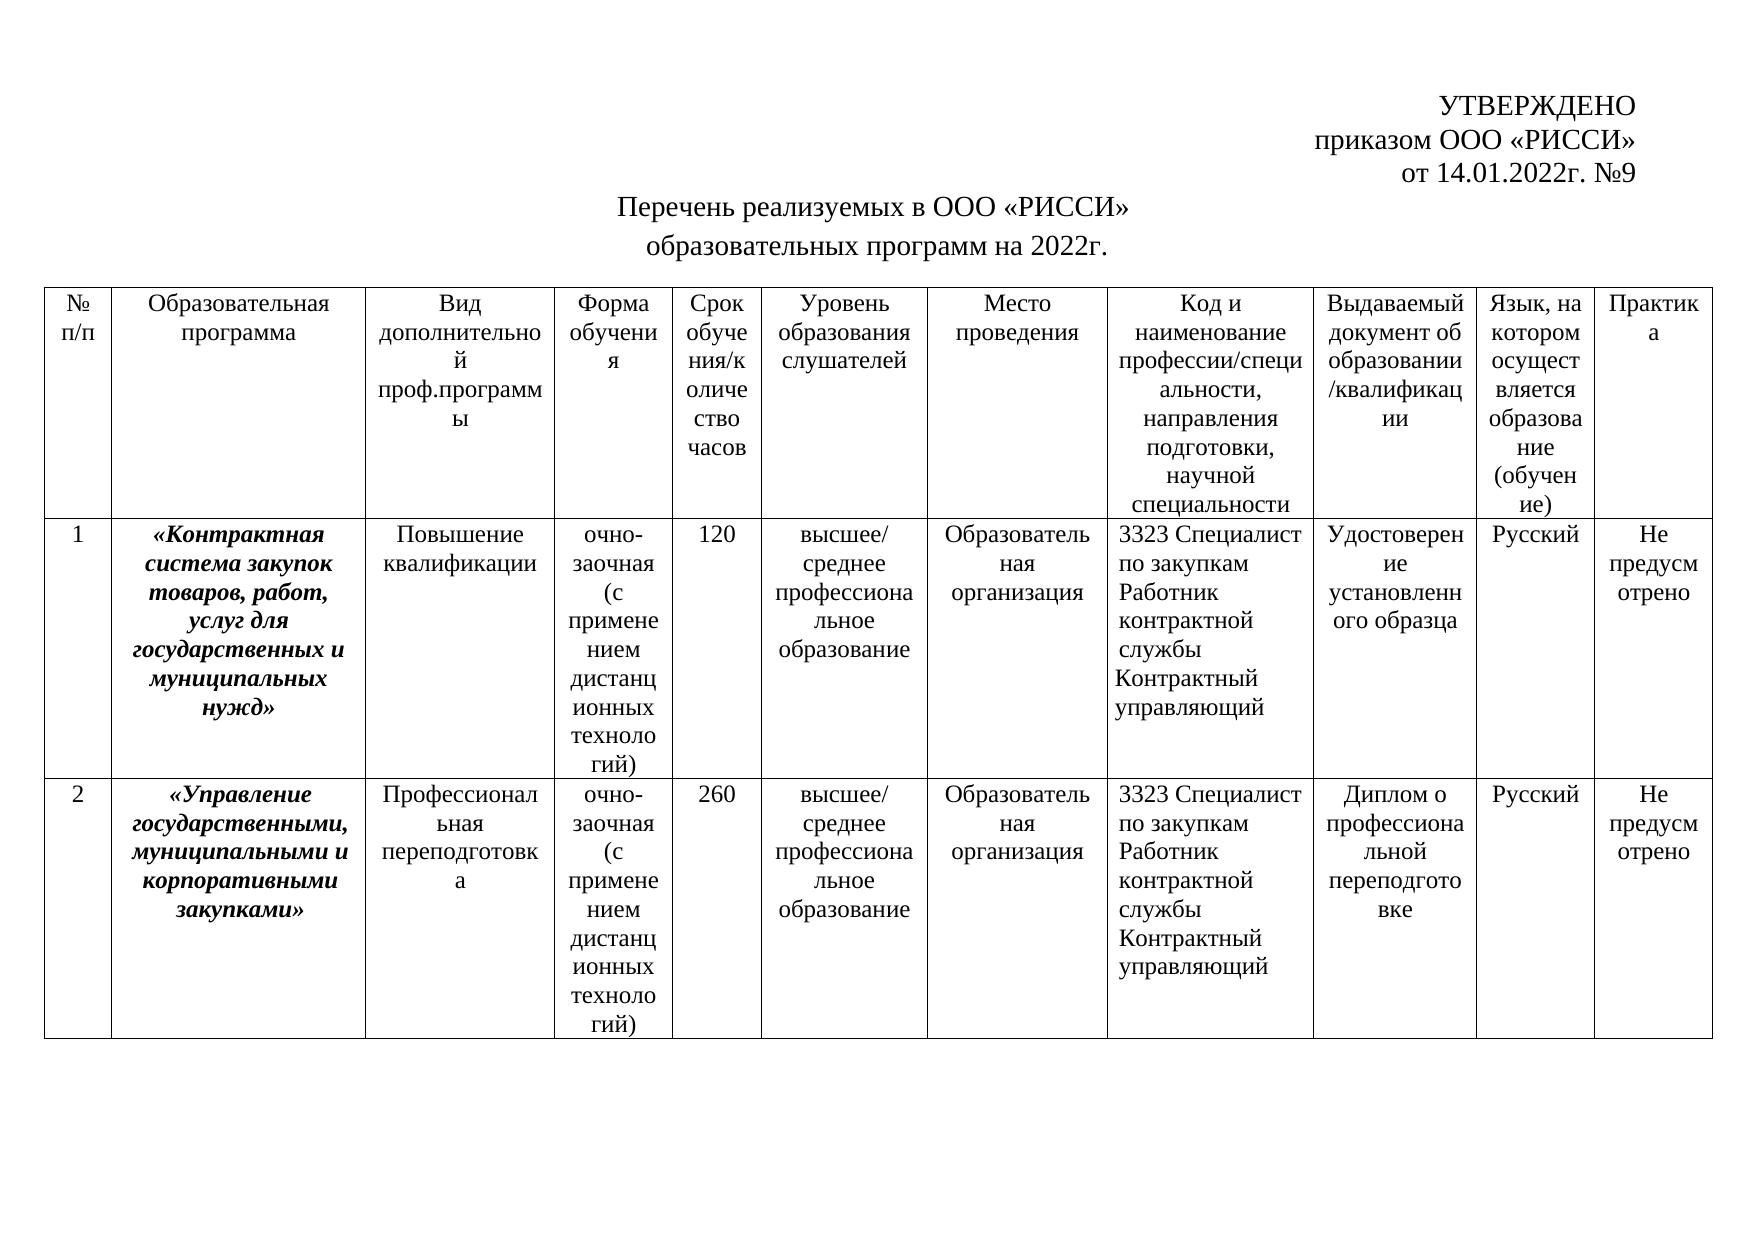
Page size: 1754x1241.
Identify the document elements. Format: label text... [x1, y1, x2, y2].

table_header Место проведения [928, 288, 1107, 518]
table_header № п/п [45, 288, 111, 518]
table_cell Образовательная организация [928, 519, 1107, 778]
table_cell 260 [673, 779, 761, 1038]
table_cell 120 [673, 519, 761, 778]
table_cell «Управление государственными, муниципальными и корпоративными закупками» [112, 779, 365, 1038]
table_cell Не предусмотрено [1595, 779, 1712, 1038]
text УТВЕРЖДЕНО [118, 88, 1636, 122]
table_header Срок обучения/количество часов [673, 288, 761, 518]
table_header Вид дополнительной проф.программы [366, 288, 554, 518]
table_cell Диплом о профессиональной переподготовке [1314, 779, 1476, 1038]
table_cell 2 [45, 779, 111, 1038]
text от 14.01.2022г. №9 [118, 156, 1636, 189]
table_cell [555, 779, 672, 1038]
table_header Форма обучения [555, 288, 672, 518]
table_header Язык, на котором осуществляется образование (обучение) [1477, 288, 1594, 518]
table_cell Удостоверение установленного образца [1314, 519, 1476, 778]
table_header Образовательная программа [112, 288, 365, 518]
table_cell «Контрактная система закупок товаров, работ, услуг для государственных и муниципальных нужд» [112, 519, 365, 778]
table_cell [762, 779, 927, 1038]
table_cell Повышение квалификации [366, 519, 554, 778]
table_header Уровень образования слушателей [762, 288, 927, 518]
table_cell высшее/среднее профессиональное образование [762, 519, 927, 778]
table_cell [928, 779, 1107, 1038]
table_cell Профессиональная переподготовка [366, 779, 554, 1038]
table_cell Русский [1477, 519, 1594, 778]
table_header Код и наименование профессии/специальности, направления подготовки, научной специальности [1108, 288, 1313, 518]
table_cell 3323 Специалист по закупкам Работник контрактной службы Контрактный управляющий [1108, 779, 1313, 1038]
table_cell очно-заочная (с применением дистанционных технологий) [555, 519, 672, 778]
table_cell 3323 Специалист по закупкам Работник контрактной службы Контрактный управляющий [1108, 519, 1313, 778]
table_header Выдаваемый документ об образовании/квалификации [1314, 288, 1476, 518]
text приказом ООО «РИССИ» [118, 122, 1636, 156]
text Перечень реализуемых в ООО «РИССИ» образовательных программ на 2022г. [118, 189, 1636, 261]
table_cell Не предусмотрено [1595, 519, 1712, 778]
table_cell 1 [45, 519, 111, 778]
table_header Практика [1595, 288, 1712, 518]
table_cell Русский [1477, 779, 1594, 1038]
